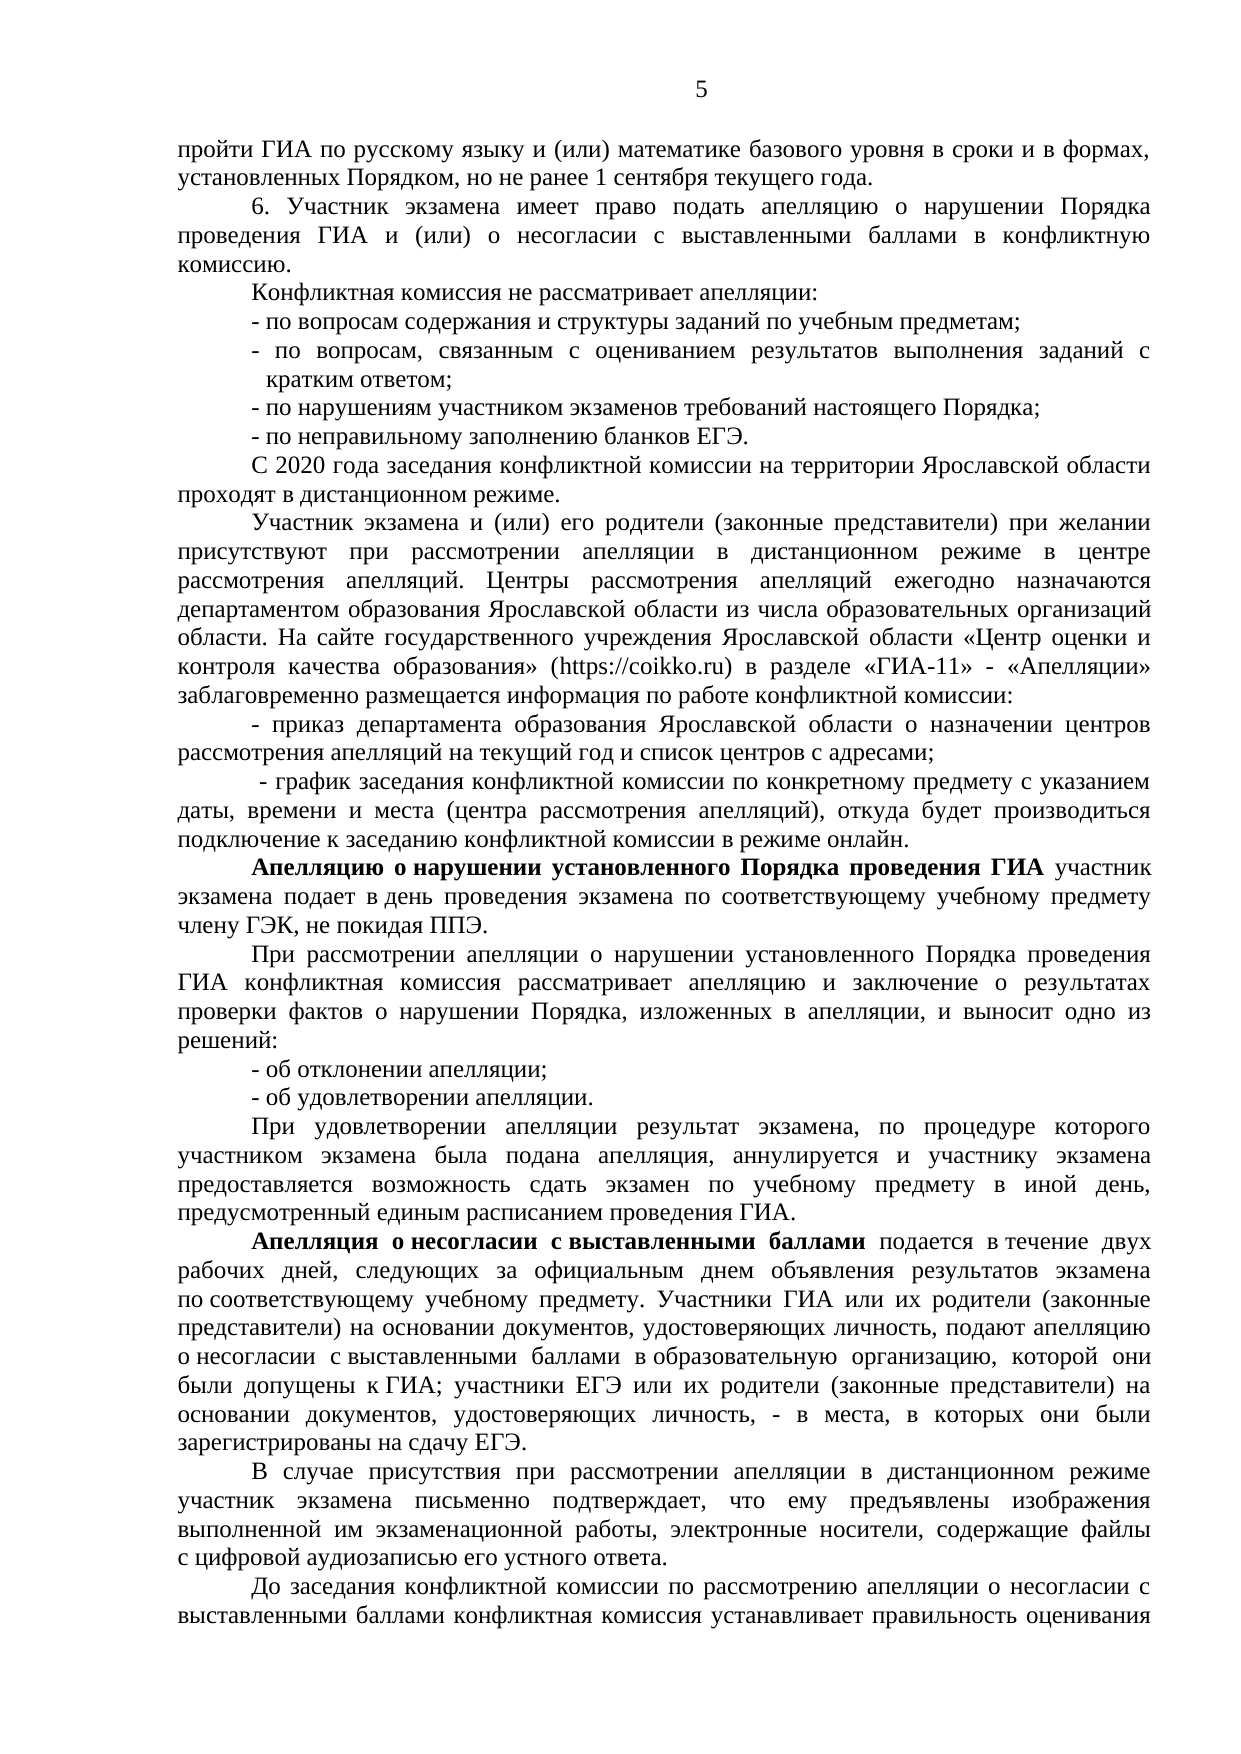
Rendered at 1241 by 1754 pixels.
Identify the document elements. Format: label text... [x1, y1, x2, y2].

text 6. Участник экзамена имеет право подать апелляцию о нарушении Порядка проведения ГИА и (или) о несогласии с выставленными баллами в конфликтную комиссию. [177, 191, 1152, 277]
text В случае присутствия при рассмотрении апелляции в дистанционном режиме участник экзамена письменно подтверждает, что ему предъявлены изображения выполненной им экзаменационной работы, электронные носители, содержащие файлы с цифровой аудиозаписью его устного ответа. [177, 1456, 1152, 1571]
text С 2020 года заседания конфликтной комиссии на территории Ярославской области проходят в дистанционном режиме. [177, 450, 1152, 507]
text - по вопросам, связанным с оцениванием результатов выполнения заданий с кратким ответом; [251, 335, 1152, 392]
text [177, 1571, 1152, 1629]
text - по неправильному заполнению бланков ЕГЭ. [177, 421, 1152, 450]
text - приказ департамента образования Ярославской области о назначении центров рассмотрения апелляций на текущий год и список центров с адресами; [177, 709, 1152, 766]
text - график заседания конфликтной комиссии по конкретному предмету с указанием даты, времени и места (центра рассмотрения апелляций), откуда будет производиться подключение к заседанию конфликтной комиссии в режиме онлайн. [177, 766, 1152, 852]
text Конфликтная комиссия не рассматривает апелляции: [177, 277, 1152, 306]
text - об удовлетворении апелляции. [177, 1082, 1152, 1111]
text - об отклонении апелляции; [177, 1054, 1152, 1082]
text Участник экзамена и (или) его родители (законные представители) при желании присутствуют при рассмотрении апелляции в дистанционном режиме в центре рассмотрения апелляций. Центры рассмотрения апелляций ежегодно назначаются департаментом образования Ярославской области из числа образовательных организаций области. На сайте государственного учреждения Ярославской области «Центр оценки и контроля качества образования» (https://coikko.ru) в разделе «ГИА-11» - «Апелляции» заблаговременно размещается информация по работе конфликтной комиссии: [177, 507, 1152, 709]
text При удовлетворении апелляции результат экзамена, по процедуре которого участником экзамена была подана апелляция, аннулируется и участнику экзамена предоставляется возможность сдать экзамен по учебному предмету в иной день, предусмотренный единым расписанием проведения ГИА. [177, 1111, 1152, 1226]
text - по вопросам содержания и структуры заданий по учебным предметам; [177, 306, 1152, 335]
text При рассмотрении апелляции о нарушении установленного Порядка проведения ГИА конфликтная комиссия рассматривает апелляцию и заключение о результатах проверки фактов о нарушении Порядка, изложенных в апелляции, и выносит одно из решений: [177, 939, 1152, 1054]
text - по нарушениям участником экзаменов требований настоящего Порядка; [177, 392, 1152, 421]
text Апелляция о несогласии с выставленными баллами подается в течение двух рабочих дней, следующих за официальным днем объявления результатов экзамена по соответствующему учебному предмету. Участники ГИА или их родители (законные представители) на основании документов, удостоверяющих личность, подают апелляцию о несогласии с выставленными баллами в образовательную организацию, которой они были допущены к ГИА; участники ЕГЭ или их родители (законные представители) на основании документов, удостоверяющих личность, - в места, в которых они были зарегистрированы на сдачу ЕГЭ. [177, 1226, 1152, 1456]
text Апелляцию о нарушении установленного Порядка проведения ГИА участник экзамена подает в день проведения экзамена по соответствующему учебному предмету члену ГЭК, не покидая ППЭ. [177, 852, 1152, 939]
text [177, 134, 1152, 191]
